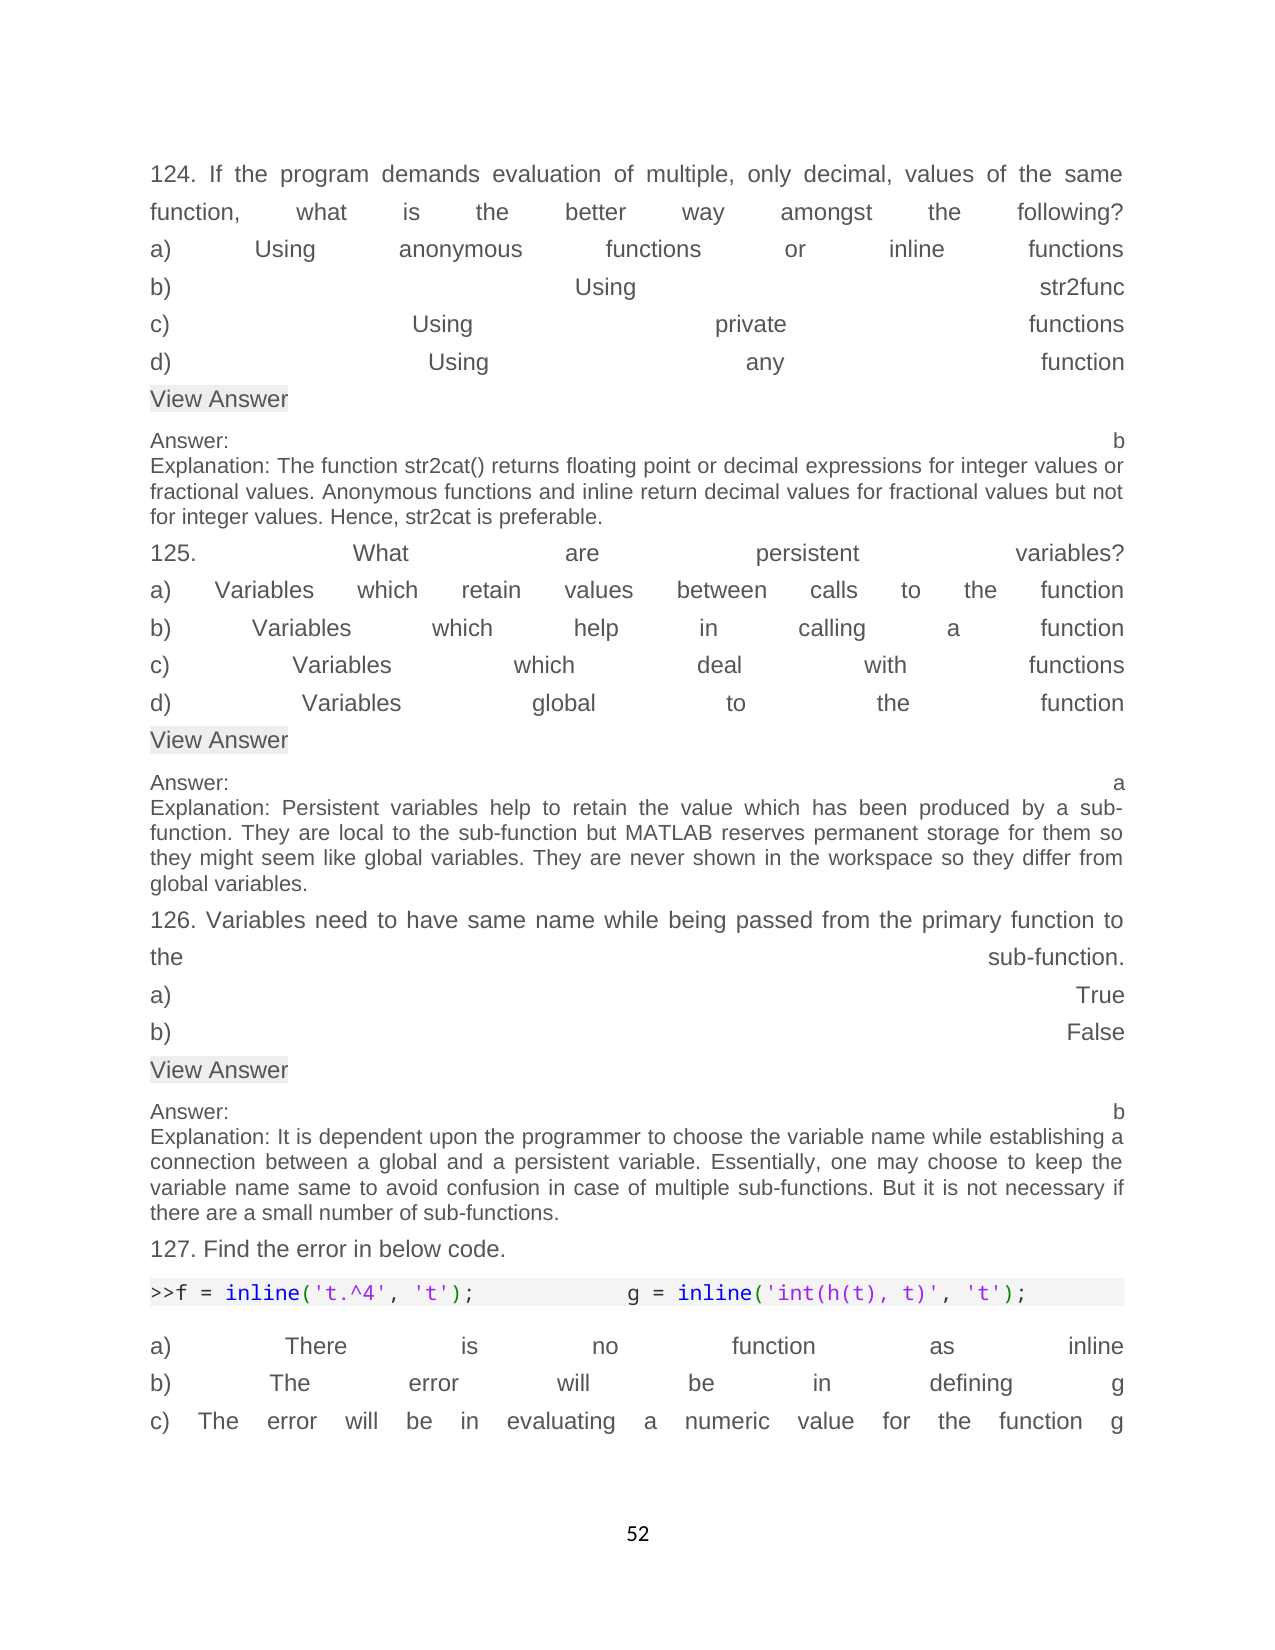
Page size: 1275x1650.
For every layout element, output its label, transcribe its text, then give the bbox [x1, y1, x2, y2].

text 126. Variables need to have same name while being passed from the primary function to the sub-function. a) True b) False View Answer [150, 896, 1125, 1083]
text >>f = inline('t.^4', 't'); g = inline('int(h(t), t)', 't'); [462, 1278, 677, 1306]
text Answer: b Explanation: It is dependent upon the programmer to choose the variable name while establishing a connection between a global and a persistent variable. Essentially, one may choose to keep the variable name same to avoid confusion in case of multiple sub-functions. But it is not necessary if there are a small number of sub-functions. [150, 1099, 1125, 1225]
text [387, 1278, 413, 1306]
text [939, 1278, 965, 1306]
text Answer: a Explanation: Persistent variables help to retain the value which has been produced by a sub-function. They are local to the sub-function but MATLAB reserves permanent storage for them so they might seem like global variables. They are never shown in the workspace so they differ from global variables. [150, 769, 1125, 896]
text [150, 1322, 1125, 1434]
text 124. If the program demands evaluation of multiple, only decimal, values of the same function, what is the better way amongst the following? a) Using anonymous functions or inline functions b) Using str2func c) Using private functions d) Using any function View Answer [150, 150, 1125, 412]
text 127. Find the error in below code. [150, 1225, 1125, 1262]
text Answer: b Explanation: The function str2cat() returns floating point or decimal expressions for integer values or fractional values. Anonymous functions and inline return decimal values for fractional values but not for integer values. Hence, str2cat is preferable. [150, 428, 1125, 529]
text 125. What are persistent variables? a) Variables which retain values between calls to the function b) Variables which help in calling a function c) Variables which deal with functions d) Variables global to the function View Answer [150, 529, 1125, 754]
